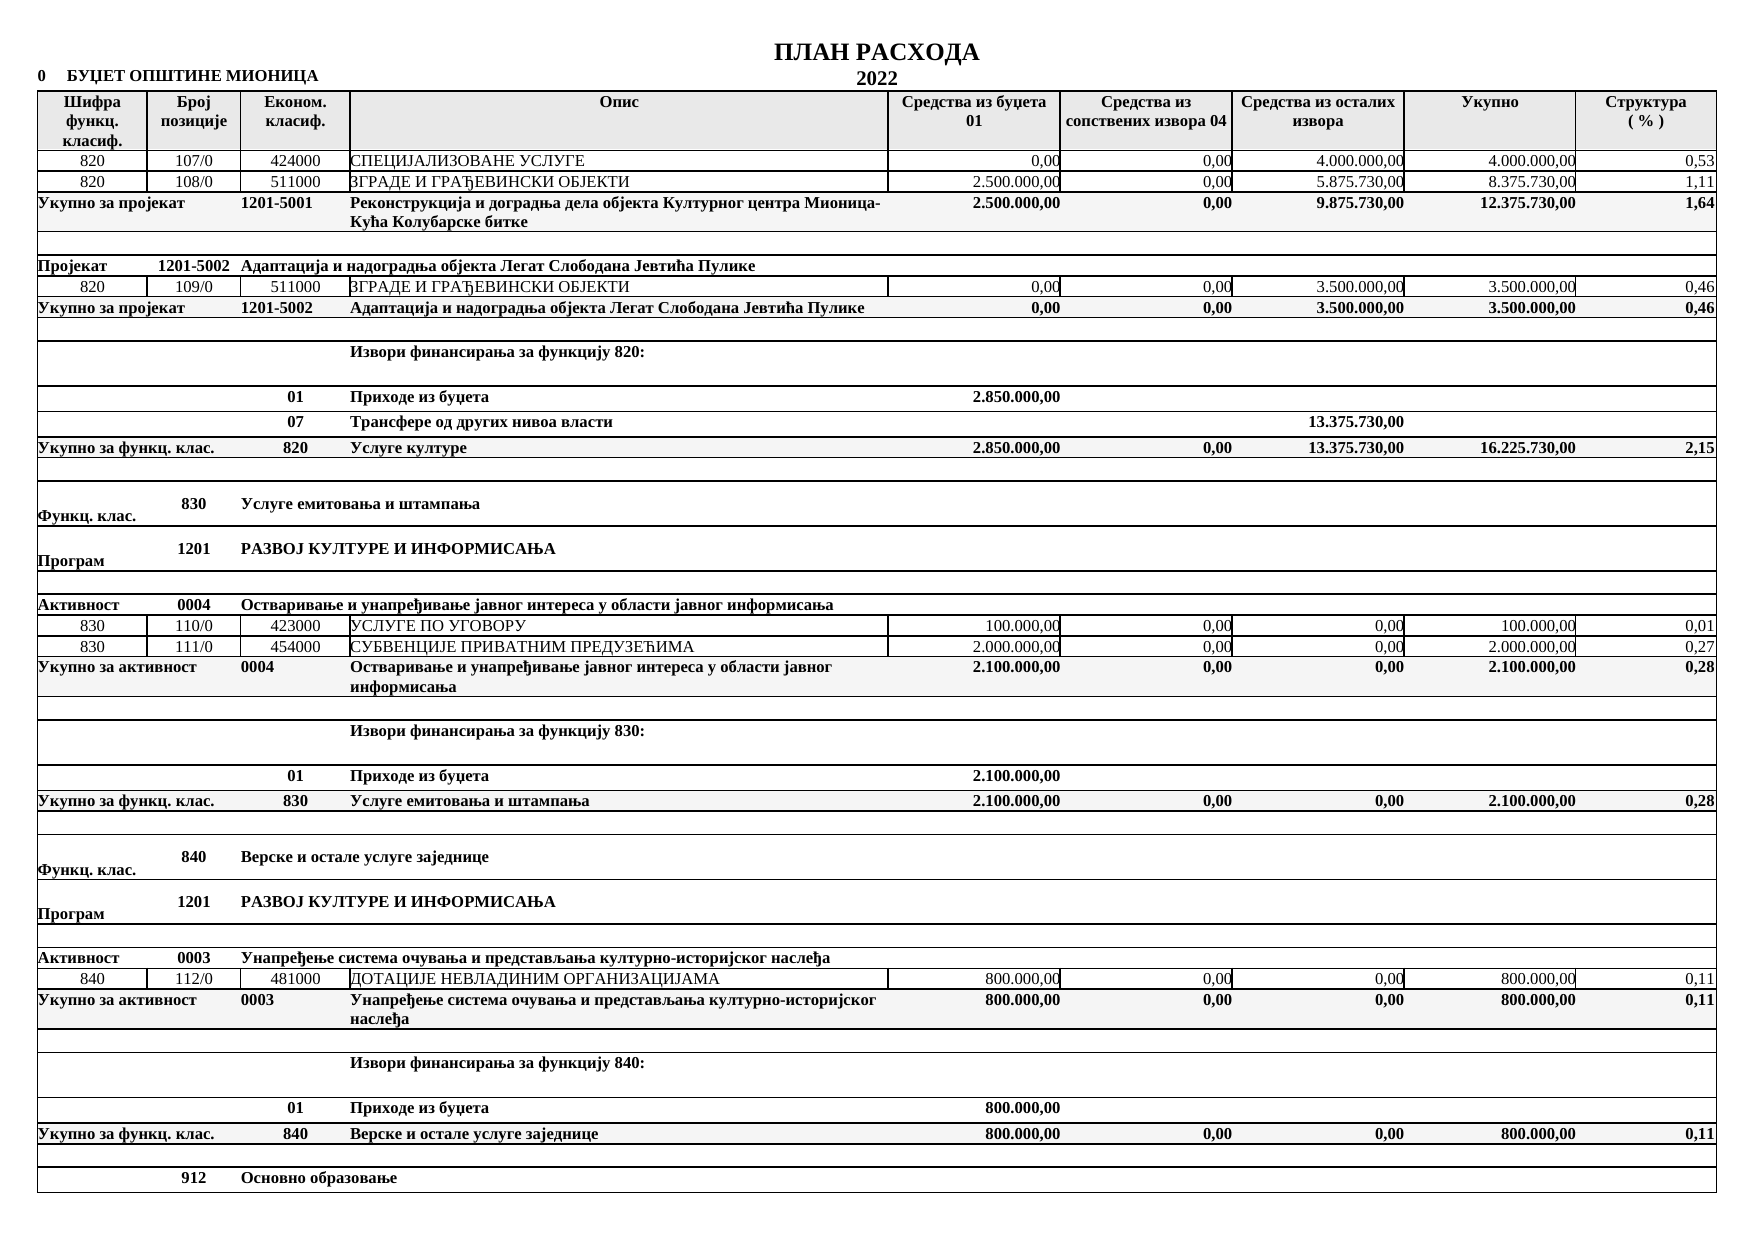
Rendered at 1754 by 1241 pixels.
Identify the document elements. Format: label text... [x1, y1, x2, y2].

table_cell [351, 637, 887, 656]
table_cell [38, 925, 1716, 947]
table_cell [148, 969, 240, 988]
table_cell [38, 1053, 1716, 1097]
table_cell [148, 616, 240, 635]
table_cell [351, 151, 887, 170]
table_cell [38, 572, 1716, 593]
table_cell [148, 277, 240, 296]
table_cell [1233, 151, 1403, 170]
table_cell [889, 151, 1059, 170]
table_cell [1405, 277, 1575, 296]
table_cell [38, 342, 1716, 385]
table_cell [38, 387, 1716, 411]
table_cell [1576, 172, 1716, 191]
table_cell Број позиције [148, 92, 240, 149]
table_cell Средства из осталих извора [1233, 92, 1403, 149]
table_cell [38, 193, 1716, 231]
table_cell Опис [351, 92, 887, 149]
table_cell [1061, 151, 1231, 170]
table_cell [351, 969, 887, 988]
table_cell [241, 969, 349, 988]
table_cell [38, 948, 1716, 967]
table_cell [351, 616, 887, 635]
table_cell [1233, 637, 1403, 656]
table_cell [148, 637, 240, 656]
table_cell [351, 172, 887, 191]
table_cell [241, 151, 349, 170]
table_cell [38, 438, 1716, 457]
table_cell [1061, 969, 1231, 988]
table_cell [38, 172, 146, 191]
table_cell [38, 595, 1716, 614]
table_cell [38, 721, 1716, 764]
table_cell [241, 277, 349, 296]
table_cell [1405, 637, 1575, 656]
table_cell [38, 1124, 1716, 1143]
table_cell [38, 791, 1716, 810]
table_cell Средства из сопствених извора 04 [1061, 92, 1231, 149]
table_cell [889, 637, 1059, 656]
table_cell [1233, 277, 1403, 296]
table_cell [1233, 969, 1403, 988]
table_cell Шифра функц. класиф. [38, 92, 146, 149]
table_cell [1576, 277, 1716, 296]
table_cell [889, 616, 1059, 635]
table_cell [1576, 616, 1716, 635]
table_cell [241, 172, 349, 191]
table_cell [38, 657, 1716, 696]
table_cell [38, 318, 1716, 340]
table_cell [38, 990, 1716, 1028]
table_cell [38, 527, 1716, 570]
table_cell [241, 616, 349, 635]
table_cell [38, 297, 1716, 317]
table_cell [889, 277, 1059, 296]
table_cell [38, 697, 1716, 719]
table_header [38, 38, 1716, 90]
table_cell Укупно [1405, 92, 1575, 149]
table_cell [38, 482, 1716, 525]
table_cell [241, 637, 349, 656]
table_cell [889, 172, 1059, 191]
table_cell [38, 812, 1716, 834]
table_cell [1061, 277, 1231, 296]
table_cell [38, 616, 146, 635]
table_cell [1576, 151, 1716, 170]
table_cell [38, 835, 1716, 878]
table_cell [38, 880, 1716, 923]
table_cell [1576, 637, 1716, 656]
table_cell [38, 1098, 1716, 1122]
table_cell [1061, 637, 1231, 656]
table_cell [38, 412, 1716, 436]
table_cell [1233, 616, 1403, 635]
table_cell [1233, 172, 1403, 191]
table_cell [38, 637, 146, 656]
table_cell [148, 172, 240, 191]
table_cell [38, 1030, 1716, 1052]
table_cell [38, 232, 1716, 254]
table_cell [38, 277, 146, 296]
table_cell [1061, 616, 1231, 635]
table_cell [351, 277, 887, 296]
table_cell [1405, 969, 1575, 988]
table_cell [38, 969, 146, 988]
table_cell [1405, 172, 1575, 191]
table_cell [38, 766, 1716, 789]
table_cell Структура ( % ) [1576, 92, 1716, 149]
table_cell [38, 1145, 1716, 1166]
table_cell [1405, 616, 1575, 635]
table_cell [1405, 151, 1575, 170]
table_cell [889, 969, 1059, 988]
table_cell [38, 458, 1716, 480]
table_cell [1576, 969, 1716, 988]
table_cell Средства из буџета 01 [889, 92, 1059, 149]
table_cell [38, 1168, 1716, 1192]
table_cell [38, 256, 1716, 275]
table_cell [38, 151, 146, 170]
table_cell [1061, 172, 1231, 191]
table_cell Економ. класиф. [241, 92, 349, 149]
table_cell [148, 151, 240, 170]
